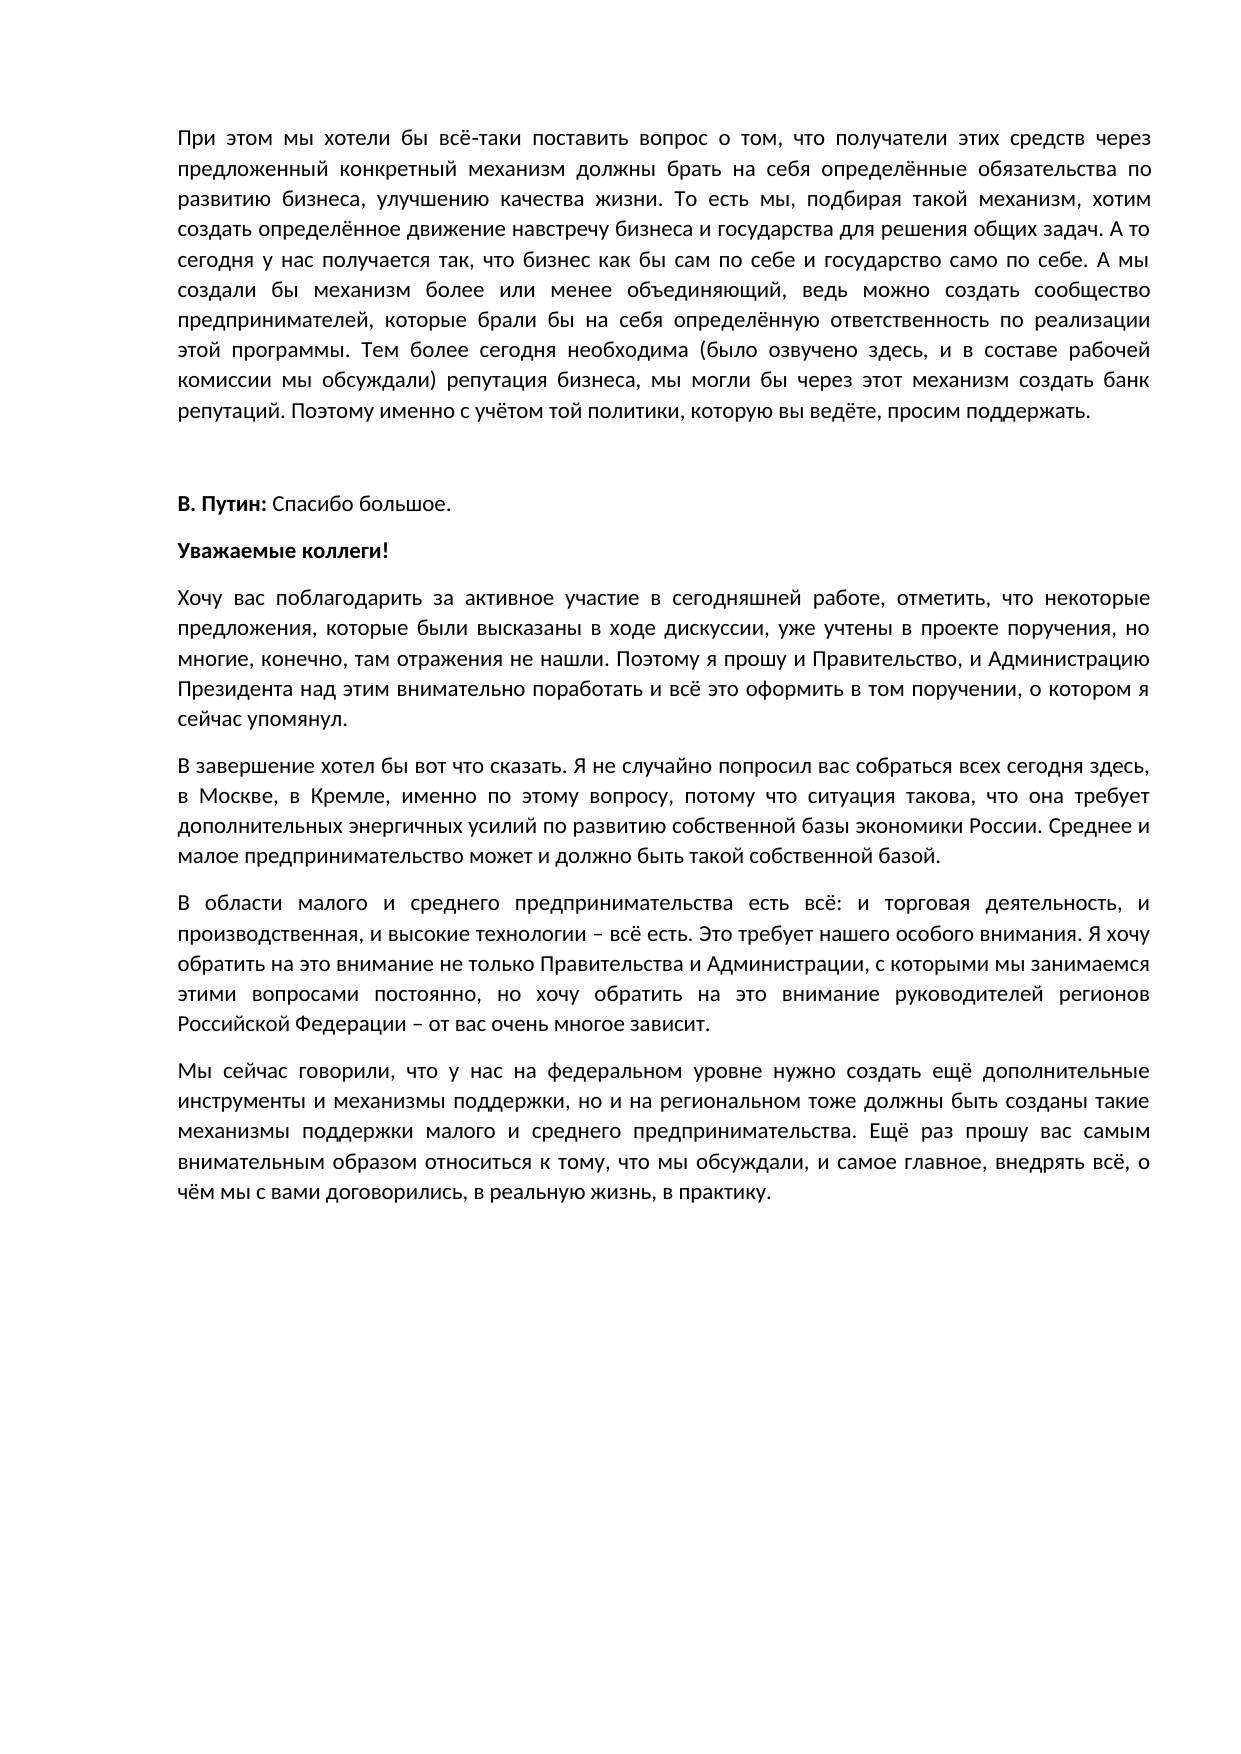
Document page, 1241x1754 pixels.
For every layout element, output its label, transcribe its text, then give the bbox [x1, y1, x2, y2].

text Мы сейчас говорили, что у нас на федеральном уровне нужно создать ещё дополнительные инструменты и механизмы поддержки, но и на региональном тоже должны быть созданы такие механизмы поддержки малого и среднего предпринимательства. Ещё раз прошу вас самым внимательным образом относиться к тому, что мы обсуждали, и самое главное, внедрять всё, о чём мы с вами договорились, в реальную жизнь, в практику. [177, 1056, 1152, 1205]
text При этом мы хотели бы всё‑таки поставить вопрос о том, что получатели этих средств через предложенный конкретный механизм должны брать на себя определённые обязательства по развитию бизнеса, улучшению качества жизни. То есть мы, подбирая такой механизм, хотим создать определённое движение навстречу бизнеса и государства для решения общих задач. А то сегодня у нас получается так, что бизнес как бы сам по себе и государство само по себе. А мы создали бы механизм более или менее объединяющий, ведь можно создать сообщество предпринимателей, которые брали бы на себя определённую ответственность по реализации этой программы. Тем более сегодня необходима (было озвучено здесь, и в составе рабочей комиссии мы обсуждали) репутация бизнеса, мы могли бы через этот механизм создать банк репутаций. Поэтому именно с учётом той политики, которую вы ведёте, просим поддержать. [177, 121, 1152, 424]
text В. Путин: Спасибо большое. [177, 489, 1152, 518]
text В области малого и среднего предпринимательства есть всё: и торговая деятельность, и производственная, и высокие технологии – всё есть. Это требует нашего особого внимания. Я хочу обратить на это внимание не только Правительства и Администрации, с которыми мы занимаемся этими вопросами постоянно, но хочу обратить на это внимание руководителей регионов Российской Федерации – от вас очень многое зависит. [177, 888, 1152, 1037]
text В завершение хотел бы вот что сказать. Я не случайно попросил вас собраться всех сегодня здесь, в Москве, в Кремле, именно по этому вопросу, потому что ситуация такова, что она требует дополнительных энергичных усилий по развитию собственной базы экономики России. Среднее и малое предпринимательство может и должно быть такой собственной базой. [177, 751, 1152, 870]
text Уважаемые коллеги! [177, 536, 1152, 564]
text Хочу вас поблагодарить за активное участие в сегодняшней работе, отметить, что некоторые предложения, которые были высказаны в ходе дискуссии, уже учтены в проекте поручения, но многие, конечно, там отражения не нашли. Поэтому я прошу и Правительство, и Администрацию Президента над этим внимательно поработать и всё это оформить в том поручении, о котором я сейчас упомянул. [177, 583, 1152, 732]
